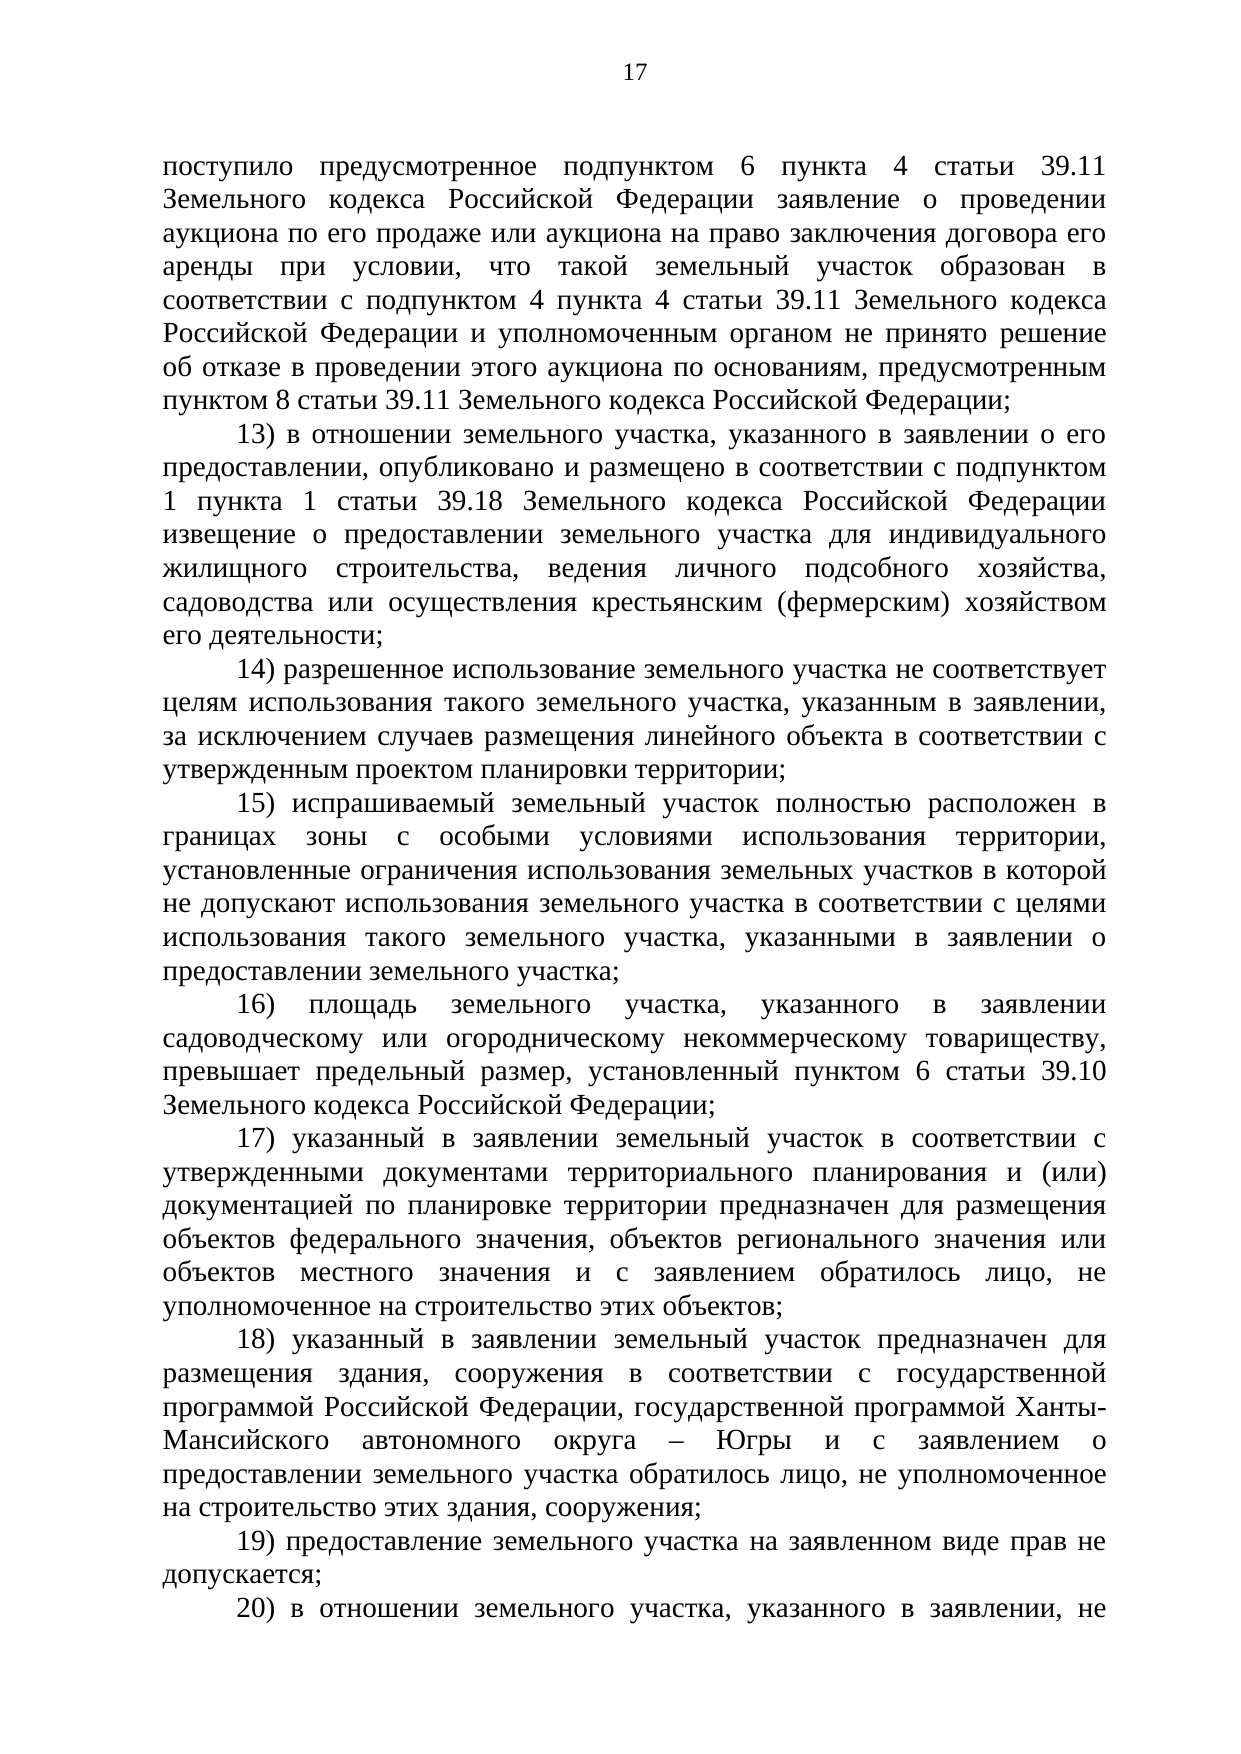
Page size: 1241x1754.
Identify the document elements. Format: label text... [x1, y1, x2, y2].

text 18) указанный в заявлении земельный участок предназначен для размещения здания, сооружения в соответствии с государственной программой Российской Федерации, государственной программой Ханты-Мансийского автономного округа – Югры и с заявлением о предоставлении земельного участка обратилось лицо, не уполномоченное на строительство этих здания, сооружения; [162, 1322, 1107, 1523]
text 16) площадь земельного участка, указанного в заявлении садоводческому или огородническому некоммерческому товариществу, превышает предельный размер, установленный пунктом 6 статьи 39.10 Земельного кодекса Российской Федерации; [162, 986, 1107, 1120]
text 17) указанный в заявлении земельный участок в соответствии с утвержденными документами территориального планирования и (или) документацией по планировке территории предназначен для размещения объектов федерального значения, объектов регионального значения или объектов местного значения и с заявлением обратилось лицо, не уполномоченное на строительство этих объектов; [162, 1120, 1107, 1322]
text 19) предоставление земельного участка на заявленном виде прав не допускается; [162, 1523, 1107, 1590]
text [162, 148, 1107, 416]
text 14) разрешенное использование земельного участка не соответствует целям использования такого земельного участка, указанным в заявлении, за исключением случаев размещения линейного объекта в соответствии с утвержденным проектом планировки территории; [162, 651, 1107, 785]
text 15) испрашиваемый земельный участок полностью расположен в границах зоны с особыми условиями использования территории, установленные ограничения использования земельных участков в которой не допускают использования земельного участка в соответствии с целями использования такого земельного участка, указанными в заявлении о предоставлении земельного участка; [162, 785, 1107, 986]
text 13) в отношении земельного участка, указанного в заявлении о его предоставлении, опубликовано и размещено в соответствии с подпунктом 1 пункта 1 статьи 39.18 Земельного кодекса Российской Федерации извещение о предоставлении земельного участка для индивидуального жилищного строительства, ведения личного подсобного хозяйства, садоводства или осуществления крестьянским (фермерским) хозяйством его деятельности; [162, 416, 1107, 651]
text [162, 1590, 1107, 1623]
